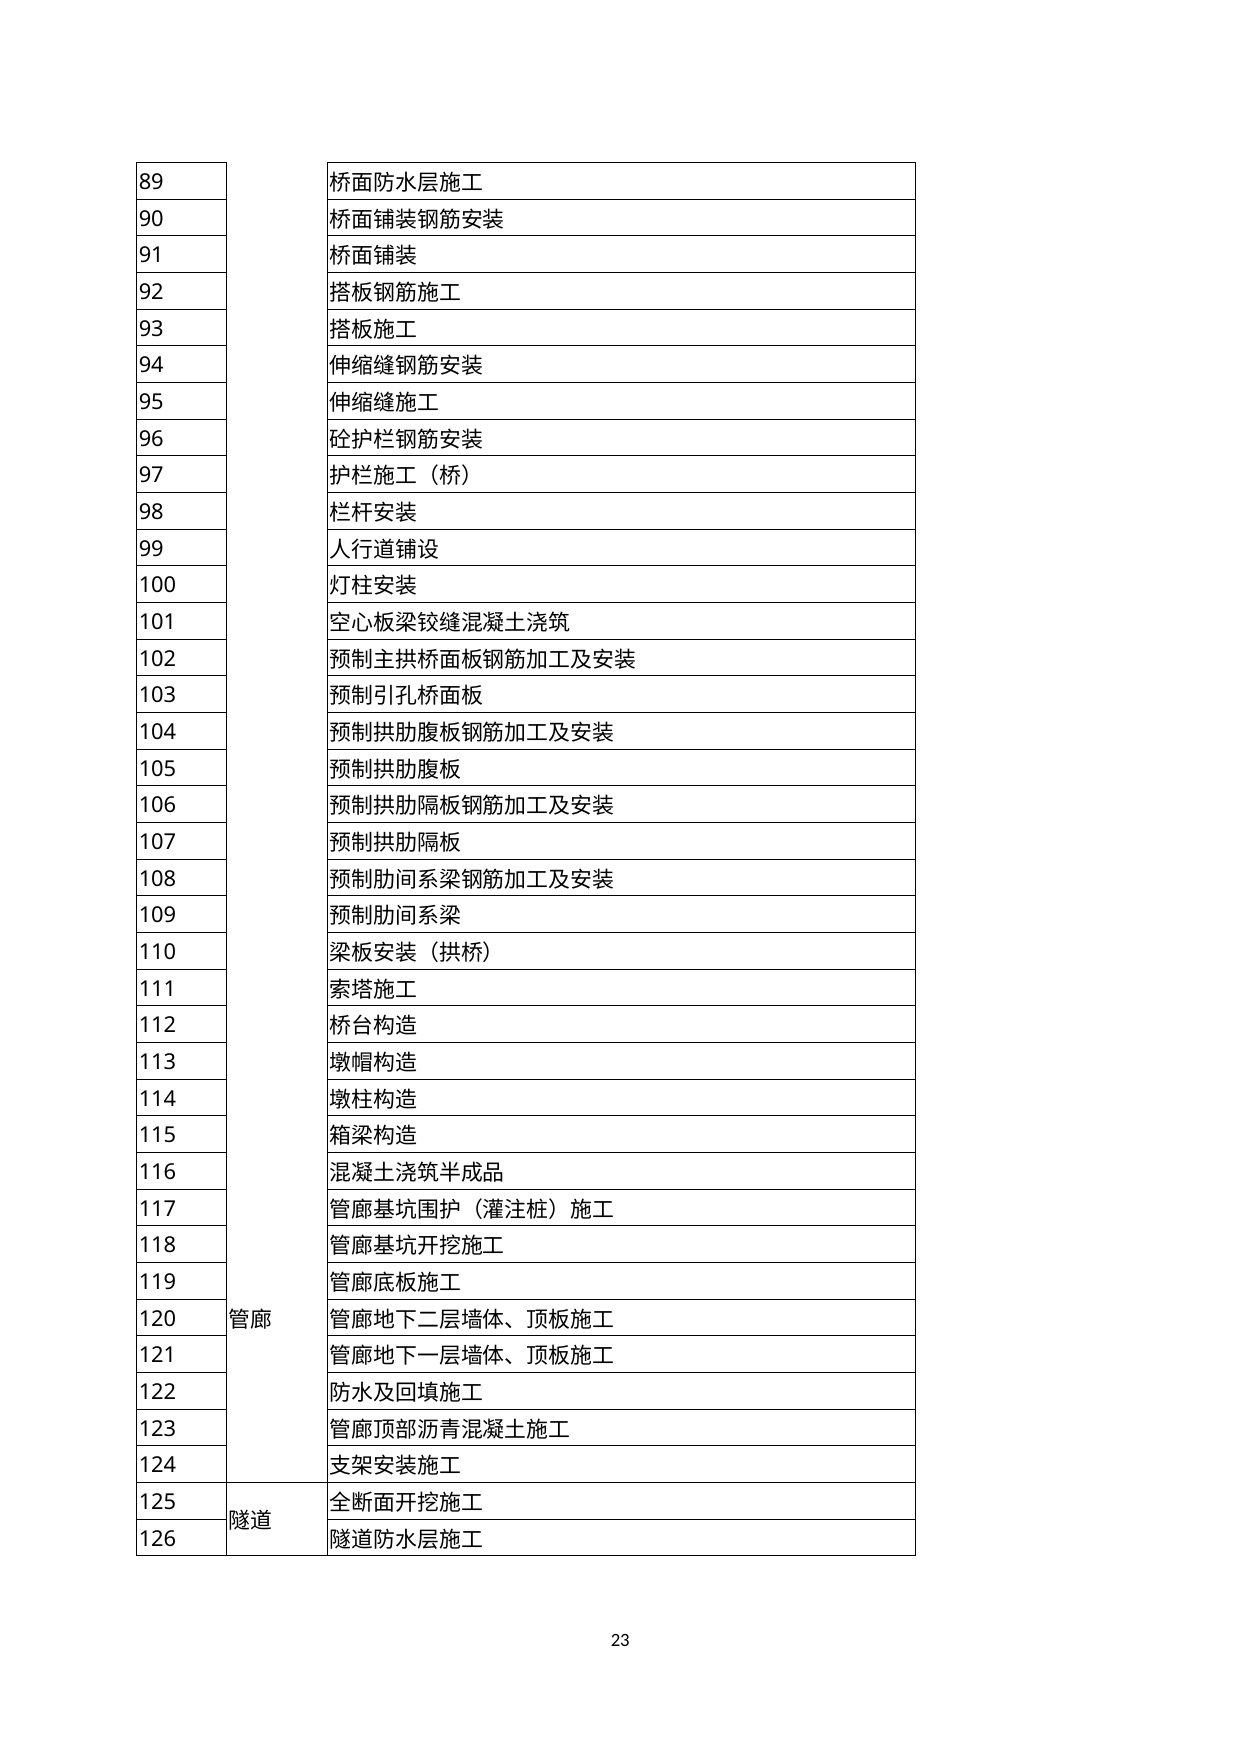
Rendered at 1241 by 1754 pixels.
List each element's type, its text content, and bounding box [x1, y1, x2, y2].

table_cell 桥台构造 [328, 1006, 915, 1042]
table_cell 105 [137, 750, 226, 785]
table_cell 搭板钢筋施工 [328, 273, 915, 309]
table_cell 106 [137, 786, 226, 822]
table_cell 89 [137, 163, 226, 199]
table_cell 96 [137, 420, 226, 455]
table_cell 预制肋间系梁 [328, 896, 915, 932]
table_cell 112 [137, 1006, 226, 1042]
table_cell 预制主拱桥面板钢筋加工及安装 [328, 640, 915, 675]
table_cell [227, 1445, 327, 1482]
table_cell 92 [137, 273, 226, 309]
table_cell 隧道 [227, 1483, 327, 1555]
table_cell 伸缩缝施工 [328, 383, 915, 419]
table_cell 栏杆安装 [328, 493, 915, 529]
table_cell 123 [137, 1410, 226, 1445]
table_cell 预制引孔桥面板 [328, 676, 915, 712]
table_cell 桥面防水层施工 [328, 163, 915, 199]
table_cell 117 [137, 1190, 226, 1225]
table_cell 预制拱肋腹板钢筋加工及安装 [328, 713, 915, 749]
table_cell 100 [137, 566, 226, 602]
table_cell 102 [137, 640, 226, 675]
table_cell 墩帽构造 [328, 1043, 915, 1079]
table_cell 伸缩缝钢筋安装 [328, 346, 915, 382]
table_cell 管廊顶部沥青混凝土施工 [328, 1410, 915, 1445]
table_cell 空心板梁铰缝混凝土浇筑 [328, 603, 915, 639]
table_cell 108 [137, 860, 226, 895]
table_cell 人行道铺设 [328, 530, 915, 565]
table_cell 索塔施工 [328, 970, 915, 1005]
table_cell 防水及回填施工 [328, 1373, 915, 1409]
table_cell 管廊地下一层墙体、顶板施工 [328, 1336, 915, 1372]
table_cell 支架安装施工 [328, 1446, 915, 1482]
table_cell 118 [137, 1226, 226, 1262]
table_cell 116 [137, 1153, 226, 1189]
table_cell 95 [137, 383, 226, 419]
table_cell 107 [137, 823, 226, 859]
table_cell 99 [137, 530, 226, 565]
table_cell 115 [137, 1116, 226, 1152]
table_cell 桥面铺装 [328, 236, 915, 272]
table_cell 94 [137, 346, 226, 382]
table_cell 预制拱肋腹板 [328, 750, 915, 785]
table_cell 管廊基坑开挖施工 [328, 1226, 915, 1262]
table_cell 126 [137, 1520, 226, 1555]
table_cell 预制肋间系梁钢筋加工及安装 [328, 860, 915, 895]
table_cell 98 [137, 493, 226, 529]
table_cell 104 [137, 713, 226, 749]
table_cell 101 [137, 603, 226, 639]
table_cell 119 [137, 1263, 226, 1299]
table_cell 124 [137, 1446, 226, 1482]
table_cell 灯柱安装 [328, 566, 915, 602]
table_cell 90 [137, 200, 226, 235]
table_cell 全断面开挖施工 [328, 1483, 915, 1519]
table_cell 预制拱肋隔板钢筋加工及安装 [328, 786, 915, 822]
table_cell 砼护栏钢筋安装 [328, 420, 915, 455]
table_cell 97 [137, 456, 226, 492]
table_cell 114 [137, 1080, 226, 1115]
table_cell 110 [137, 933, 226, 969]
table_cell 121 [137, 1336, 226, 1372]
table_cell 122 [137, 1373, 226, 1409]
table_cell 混凝土浇筑半成品 [328, 1153, 915, 1189]
table_cell 管廊地下二层墙体、顶板施工 [328, 1300, 915, 1335]
table_cell 125 [137, 1483, 226, 1519]
table_cell 预制拱肋隔板 [328, 823, 915, 859]
table_cell 箱梁构造 [328, 1116, 915, 1152]
table_cell 搭板施工 [328, 310, 915, 345]
table_cell 113 [137, 1043, 226, 1079]
table_cell 111 [137, 970, 226, 1005]
table_cell 91 [137, 236, 226, 272]
table_cell 93 [137, 310, 226, 345]
table_cell 墩柱构造 [328, 1080, 915, 1115]
table_cell 管廊 [227, 1189, 327, 1445]
table_cell 桥面铺装钢筋安装 [328, 200, 915, 235]
table_cell 120 [137, 1300, 226, 1335]
table_cell 109 [137, 896, 226, 932]
table_cell 梁板安装（拱桥） [328, 933, 915, 969]
table_cell 103 [137, 676, 226, 712]
table_cell 护栏施工（桥） [328, 456, 915, 492]
table_cell 管廊基坑围护（灌注桩）施工 [328, 1190, 915, 1225]
table_cell 管廊底板施工 [328, 1263, 915, 1299]
table_cell 隧道防水层施工 [328, 1520, 915, 1555]
